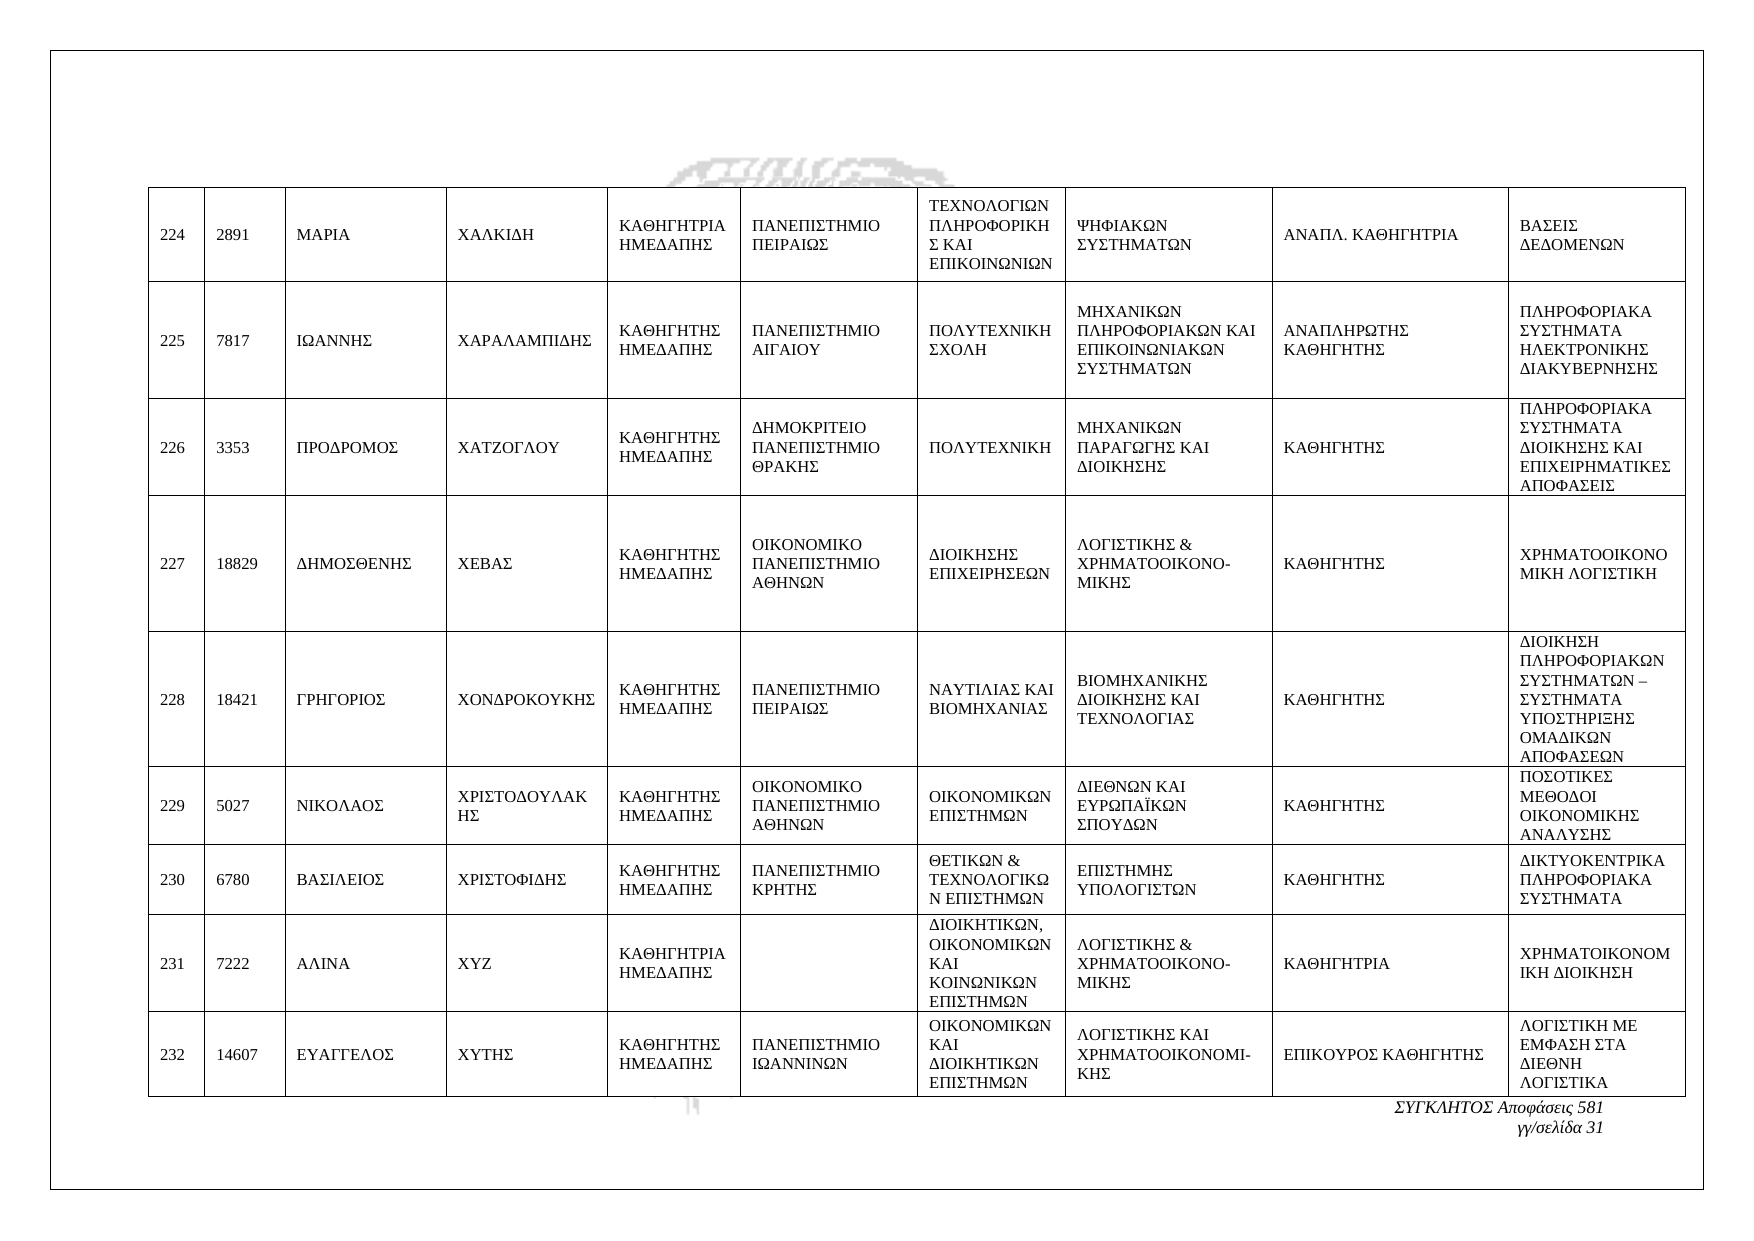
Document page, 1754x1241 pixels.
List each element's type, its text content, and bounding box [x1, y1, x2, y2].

table_cell ΠΑΝΕΠΙΣΤΗΜΙΟ ΠΕΙΡΑΙΩΣ [741, 188, 917, 281]
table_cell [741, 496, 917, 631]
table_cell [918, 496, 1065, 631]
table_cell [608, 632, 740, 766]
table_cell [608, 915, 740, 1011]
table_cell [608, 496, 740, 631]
table_cell ΜΗΧΑΝΙΚΩΝ ΠΑΡΑΓΩΓΗΣ ΚΑΙ ΔΙΟΙΚΗΣΗΣ [1066, 399, 1272, 495]
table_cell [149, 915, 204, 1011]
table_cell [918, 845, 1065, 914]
table_cell ΒΑΣΕΙΣ ΔΕΔΟΜΕΝΩΝ [1509, 188, 1685, 281]
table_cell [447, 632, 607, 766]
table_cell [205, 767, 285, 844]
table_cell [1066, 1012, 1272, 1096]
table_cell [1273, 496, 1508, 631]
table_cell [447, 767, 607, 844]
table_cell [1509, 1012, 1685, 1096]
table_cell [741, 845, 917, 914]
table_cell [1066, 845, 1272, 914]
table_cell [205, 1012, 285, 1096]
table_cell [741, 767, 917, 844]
table_cell ΠΟΛΥΤΕΧΝΙΚΗ ΣΧΟΛΗ [918, 282, 1065, 398]
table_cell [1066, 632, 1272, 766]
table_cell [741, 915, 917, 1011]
table_cell ΤΕΧΝΟΛΟΓΙΩΝ ΠΛΗΡΟΦΟΡΙΚΗΣ ΚΑΙ ΕΠΙΚΟΙΝΩΝΙΩΝ [918, 188, 1065, 281]
table_cell ΑΝΑΠΛΗΡΩΤΗΣ ΚΑΘΗΓΗΤΗΣ [1273, 282, 1508, 398]
table_cell ΠΛΗΡΟΦΟΡΙΑΚΑ ΣΥΣΤΗΜΑΤΑ ΔΙΟΙΚΗΣΗΣ ΚΑΙ ΕΠΙΧΕΙΡΗΜΑΤΙΚΕΣ ΑΠΟΦΑΣΕΙΣ [1509, 399, 1685, 495]
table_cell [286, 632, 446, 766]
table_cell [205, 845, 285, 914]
table_cell ΨΗΦΙΑΚΩΝ ΣΥΣΤΗΜΑΤΩΝ [1066, 188, 1272, 281]
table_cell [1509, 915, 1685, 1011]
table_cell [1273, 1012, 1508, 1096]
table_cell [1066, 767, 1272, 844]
table_cell ΧΑΡΑΛΑΜΠΙΔΗΣ [447, 282, 607, 398]
table_cell KΑΘΗΓΗΤΡΙΑ ΗΜΕΔΑΠΗΣ [608, 188, 740, 281]
table_cell 7817 [205, 282, 285, 398]
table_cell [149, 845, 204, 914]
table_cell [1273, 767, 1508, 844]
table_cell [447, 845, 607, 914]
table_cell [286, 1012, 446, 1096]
table_cell ΠΡΟΔΡΟΜΟΣ [286, 399, 446, 495]
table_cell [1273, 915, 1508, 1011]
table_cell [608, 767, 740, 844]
table_cell ΚΑΘΗΓΗΤΗΣ [1273, 399, 1508, 495]
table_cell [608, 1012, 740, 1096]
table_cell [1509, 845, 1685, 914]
table_cell 2891 [205, 188, 285, 281]
table_cell 18829 [205, 496, 285, 631]
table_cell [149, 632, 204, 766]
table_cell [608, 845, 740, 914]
table_cell 227 [149, 496, 204, 631]
table_cell ΑΝΑΠΛ. ΚΑΘΗΓΗΤΡΙΑ [1273, 188, 1508, 281]
table_cell ΔΗΜΟΣΘΕΝΗΣ [286, 496, 446, 631]
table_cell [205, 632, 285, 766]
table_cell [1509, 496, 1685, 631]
table_cell ΔΗΜΟΚΡΙΤΕΙΟ ΠΑΝΕΠΙΣΤΗΜΙΟ ΘΡΑΚΗΣ [741, 399, 917, 495]
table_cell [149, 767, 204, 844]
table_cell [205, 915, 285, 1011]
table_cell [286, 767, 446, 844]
table_cell 226 [149, 399, 204, 495]
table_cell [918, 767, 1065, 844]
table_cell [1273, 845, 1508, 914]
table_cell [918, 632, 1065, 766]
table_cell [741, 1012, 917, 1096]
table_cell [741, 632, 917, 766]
table_cell 224 [149, 188, 204, 281]
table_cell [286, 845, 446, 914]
table_cell ΠΑΝΕΠΙΣΤΗΜΙΟ ΑΙΓΑΙΟΥ [741, 282, 917, 398]
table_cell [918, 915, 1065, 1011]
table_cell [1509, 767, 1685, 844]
table_cell KΑΘΗΓΗΤΗΣ ΗΜΕΔΑΠΗΣ [608, 282, 740, 398]
table_cell 3353 [205, 399, 285, 495]
table_cell KΑΘΗΓΗΤΗΣ ΗΜΕΔΑΠΗΣ [608, 399, 740, 495]
table_cell ΙΩΑΝΝΗΣ [286, 282, 446, 398]
table_cell ΧΕΒΑΣ [447, 496, 607, 631]
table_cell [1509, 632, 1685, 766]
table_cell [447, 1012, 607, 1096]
table_cell ΧΑΤΖΟΓΛΟΥ [447, 399, 607, 495]
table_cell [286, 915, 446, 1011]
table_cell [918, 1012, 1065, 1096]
table_cell ΜΗΧΑΝΙΚΩΝ ΠΛΗΡΟΦΟΡΙΑΚΩΝ ΚΑΙ ΕΠΙΚΟΙΝΩΝΙΑΚΩΝ ΣΥΣΤΗΜΑΤΩΝ [1066, 282, 1272, 398]
table_cell ΠΟΛΥΤΕΧΝΙΚΗ [918, 399, 1065, 495]
table_cell 225 [149, 282, 204, 398]
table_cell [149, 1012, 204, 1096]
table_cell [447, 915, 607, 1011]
table_cell ΠΛΗΡΟΦΟΡΙΑΚΑ ΣΥΣΤΗΜΑΤΑ ΗΛΕΚΤΡΟΝΙΚΗΣ ΔΙΑΚΥΒΕΡΝΗΣΗΣ [1509, 282, 1685, 398]
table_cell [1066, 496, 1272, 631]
table_cell ΧΑΛΚΙΔΗ [447, 188, 607, 281]
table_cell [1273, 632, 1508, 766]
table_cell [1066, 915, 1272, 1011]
table_cell ΜΑΡΙΑ [286, 188, 446, 281]
